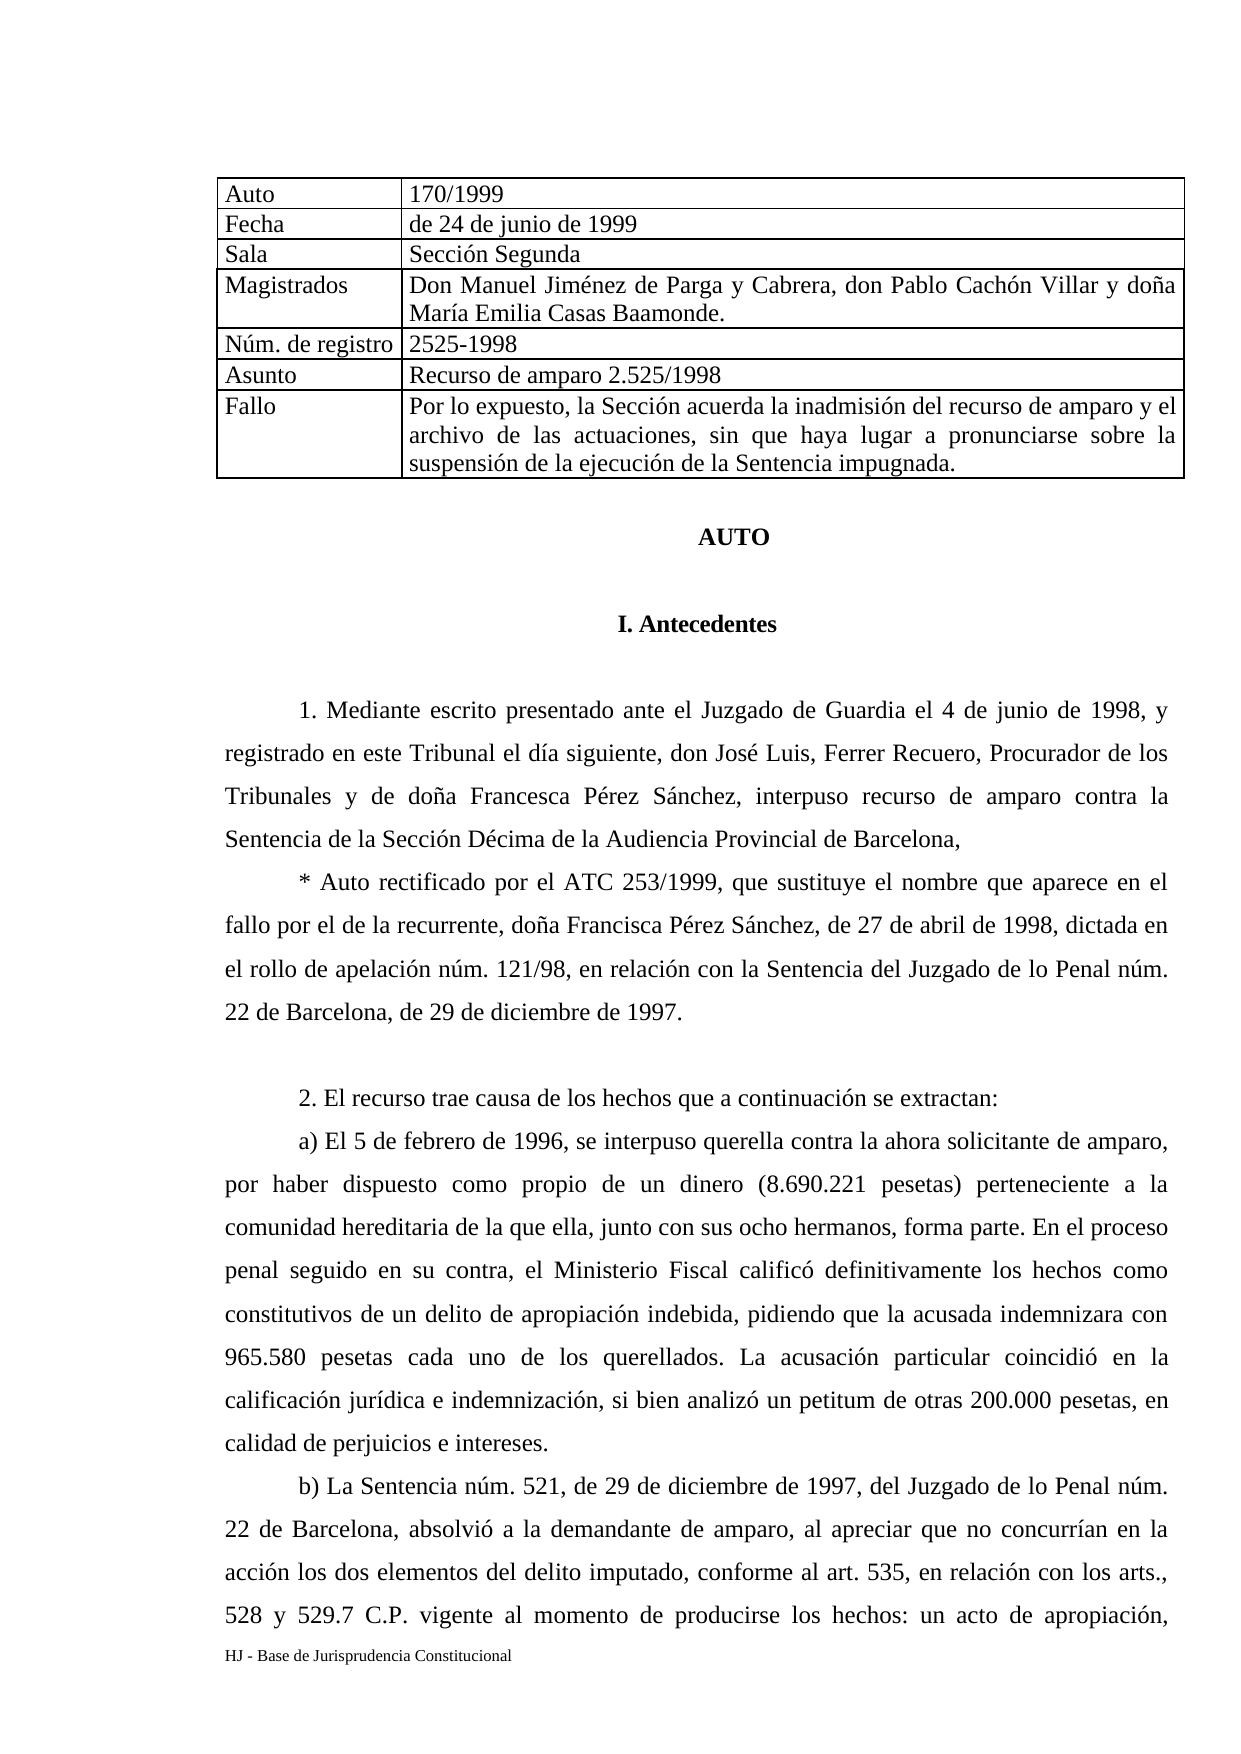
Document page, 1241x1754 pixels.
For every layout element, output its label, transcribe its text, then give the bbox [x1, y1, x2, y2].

table_header Auto [218, 179, 401, 207]
table_cell Recurso de amparo 2.525/1998 [403, 360, 1183, 389]
table_cell Sala [218, 240, 401, 268]
table_cell Fecha [218, 209, 401, 238]
table_cell Don Manuel Jiménez de Parga y Cabrera, don Pablo Cachón Villar y doña María Emilia Casas Baamonde. [403, 270, 1183, 327]
text a) El 5 de febrero de 1996, se interpuso querella contra la ahora solicitante de amparo, por haber dispuesto como propio de un dinero (8.690.221 pesetas) perteneciente a la comunidad hereditaria de la que ella, junto con sus ocho hermanos, forma parte. En el proceso penal seguido en su contra, el Ministerio Fiscal calificó definitivamente los hechos como constitutivos de un delito de apropiación indebida, pidiendo que la acusada indemnizara con 965.580 pesetas cada uno de los querellados. La acusación particular coincidió en la calificación jurídica e indemnización, si bien analizó un petitum de otras 200.000 pesetas, en calidad de perjuicios e intereses. [224, 1126, 1169, 1457]
text 1. Mediante escrito presentado ante el Juzgado de Guardia el 4 de junio de 1998, y registrado en este Tribunal el día siguiente, don José Luis, Ferrer Recuero, Procurador de los Tribunales y de doña Francesca Pérez Sánchez, interpuso recurso de amparo contra la Sentencia de la Sección Décima de la Audiencia Provincial de Barcelona, [224, 695, 1169, 853]
table_header 170/1999 [402, 179, 1184, 207]
table_cell 2525-1998 [403, 329, 1183, 358]
table_cell Fallo [218, 391, 401, 477]
text AUTO [224, 522, 1169, 551]
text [224, 1471, 1169, 1629]
table_cell Magistrados [218, 270, 401, 327]
table_cell Núm. de registro [218, 329, 401, 358]
table_cell de 24 de junio de 1999 [402, 209, 1184, 238]
text * Auto rectificado por el ATC 253/1999, que sustituye el nombre que aparece en el fallo por el de la recurrente, doña Francisca Pérez Sánchez, de 27 de abril de 1998, dictada en el rollo de apelación núm. 121/98, en relación con la Sentencia del Juzgado de lo Penal núm. 22 de Barcelona, de 29 de diciembre de 1997. [224, 867, 1169, 1026]
table_cell Sección Segunda [402, 240, 1184, 268]
text I. Antecedentes [224, 609, 1169, 637]
text 2. El recurso trae causa de los hechos que a continuación se extractan: [224, 1083, 1169, 1112]
table_cell Asunto [218, 360, 401, 389]
table_cell Por lo expuesto, la Sección acuerda la inadmisión del recurso de amparo y el archivo de las actuaciones, sin que haya lugar a pronunciarse sobre la suspensión de la ejecución de la Sentencia impugnada. [403, 391, 1183, 477]
